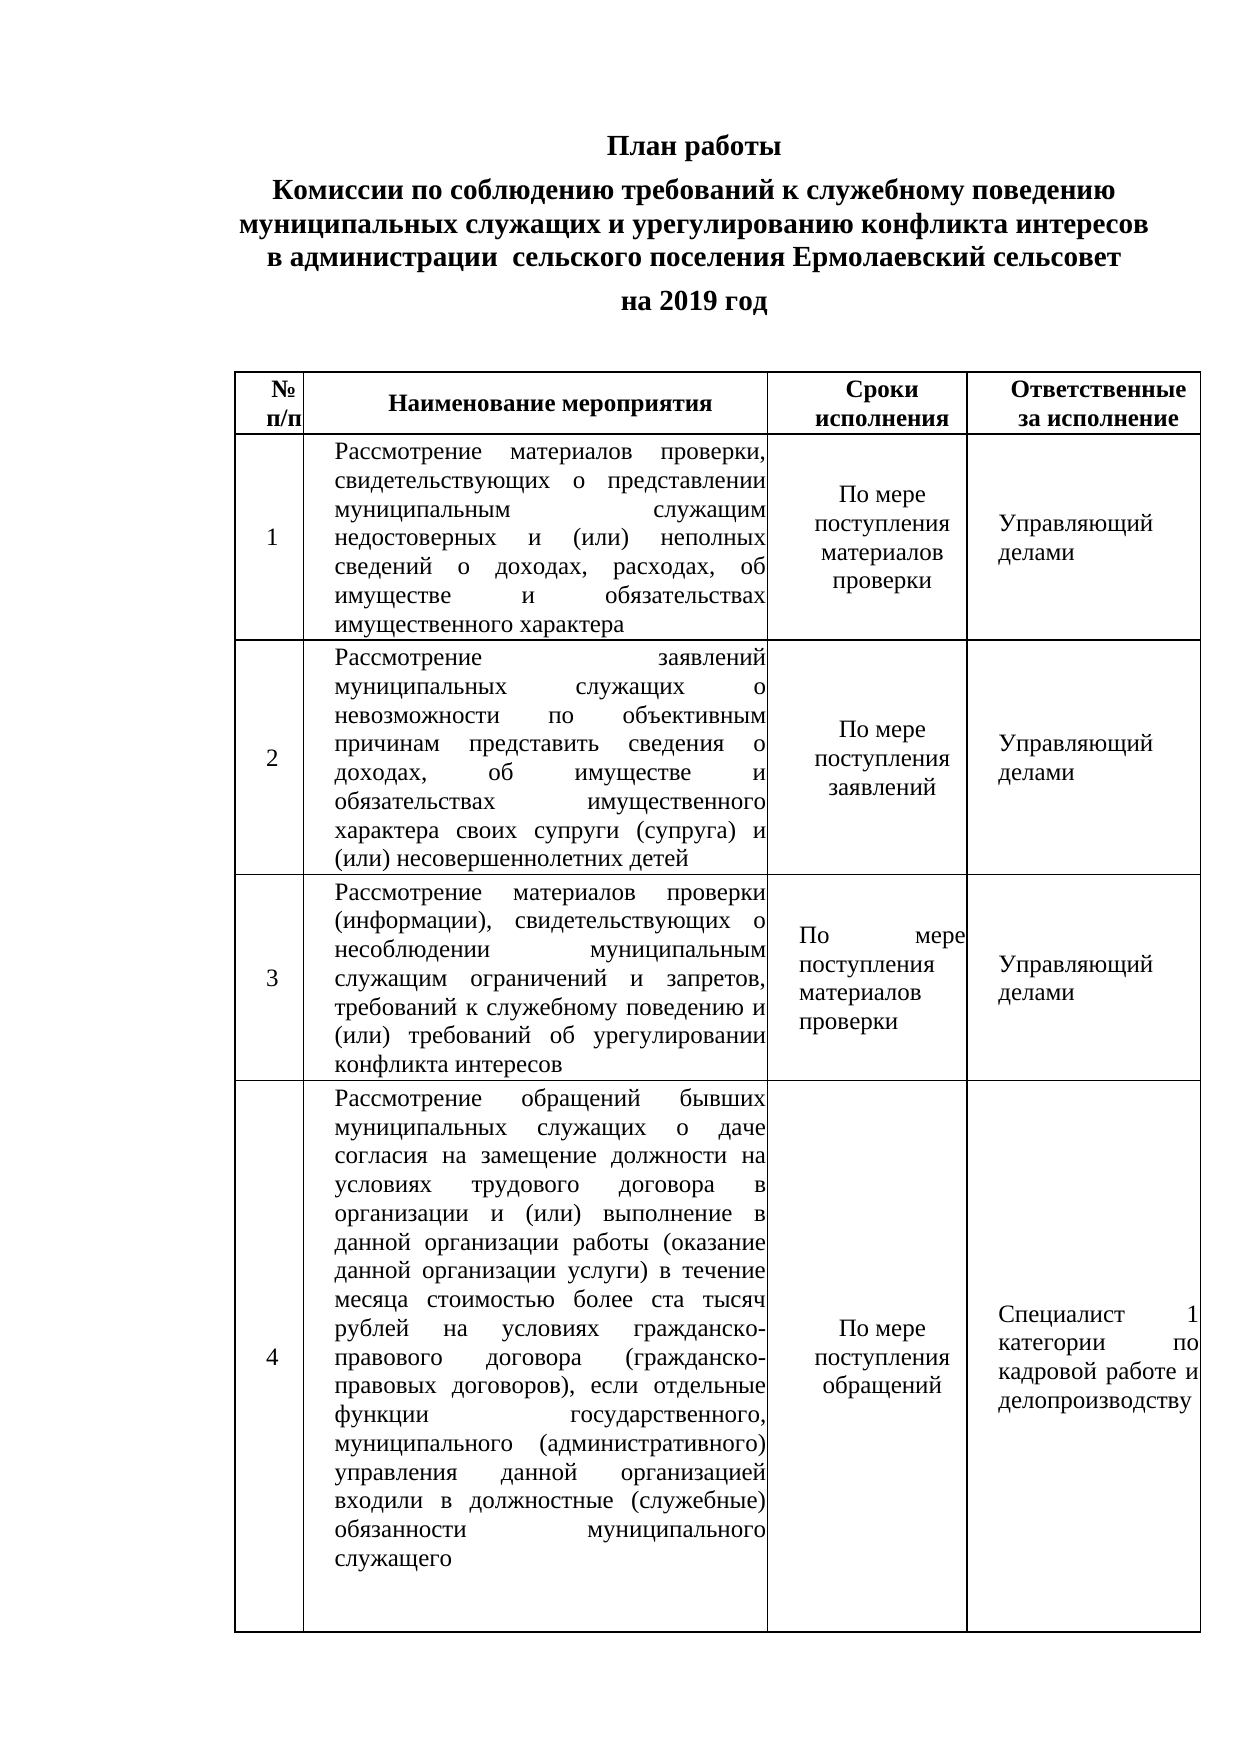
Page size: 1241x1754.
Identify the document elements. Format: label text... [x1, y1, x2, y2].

table_cell 3 [236, 875, 303, 1080]
text Комиссии по соблюдению требований к служебному поведению муниципальных служащих и урегулированию конфликта интересов в администрации сельского поселения Ермолаевский сельсовет [236, 172, 1152, 273]
text на 2019 год [236, 283, 1152, 317]
table_cell Управляющий делами [968, 875, 1200, 1080]
table_cell Рассмотрение материалов проверки, свидетельствующих о представлении муниципальным служащим недостоверных и (или) неполных сведений о доходах, расходах, об имуществе и обязательствах имущественного характера [304, 435, 767, 639]
text План работы [236, 128, 1152, 162]
table_cell 1 [236, 435, 303, 639]
table_header № п/п [236, 373, 303, 433]
table_cell По мере поступления материалов проверки [768, 875, 966, 1080]
table_header Ответственные за исполнение [968, 373, 1200, 433]
table_cell По мере поступления заявлений [768, 641, 966, 874]
table_header Наименование мероприятия [304, 373, 767, 433]
table_header Сроки исполнения [768, 373, 966, 433]
table_cell 2 [236, 641, 303, 874]
table_cell 4 [236, 1081, 303, 1631]
table_cell Рассмотрение заявлений муниципальных служащих о невозможности по объективным причинам представить сведения о доходах, об имуществе и обязательствах имущественного характера своих супруги (супруга) и (или) несовершеннолетних детей [304, 641, 767, 874]
table_cell По мере поступления материалов проверки [768, 435, 966, 639]
table_cell По мере поступления обращений [768, 1081, 966, 1631]
table_cell Управляющий делами [968, 641, 1200, 874]
table_cell Рассмотрение материалов проверки (информации), свидетельствующих о несоблюдении муниципальным служащим ограничений и запретов, требований к служебному поведению и (или) требований об урегулировании конфликта интересов [304, 875, 767, 1080]
table_cell Рассмотрение обращений бывших муниципальных служащих о даче согласия на замещение должности на условиях трудового договора в организации и (или) выполнение в данной организации работы (оказание данной организации услуги) в течение месяца стоимостью более ста тысяч рублей на условиях гражданско-правового договора (гражданско-правовых договоров), если отдельные функции государственного, муниципального (административного) управления данной организацией входили в должностные (служебные) обязанности муниципального служащего [304, 1081, 767, 1631]
table_cell Управляющий делами [968, 435, 1200, 639]
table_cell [968, 1081, 1200, 1631]
